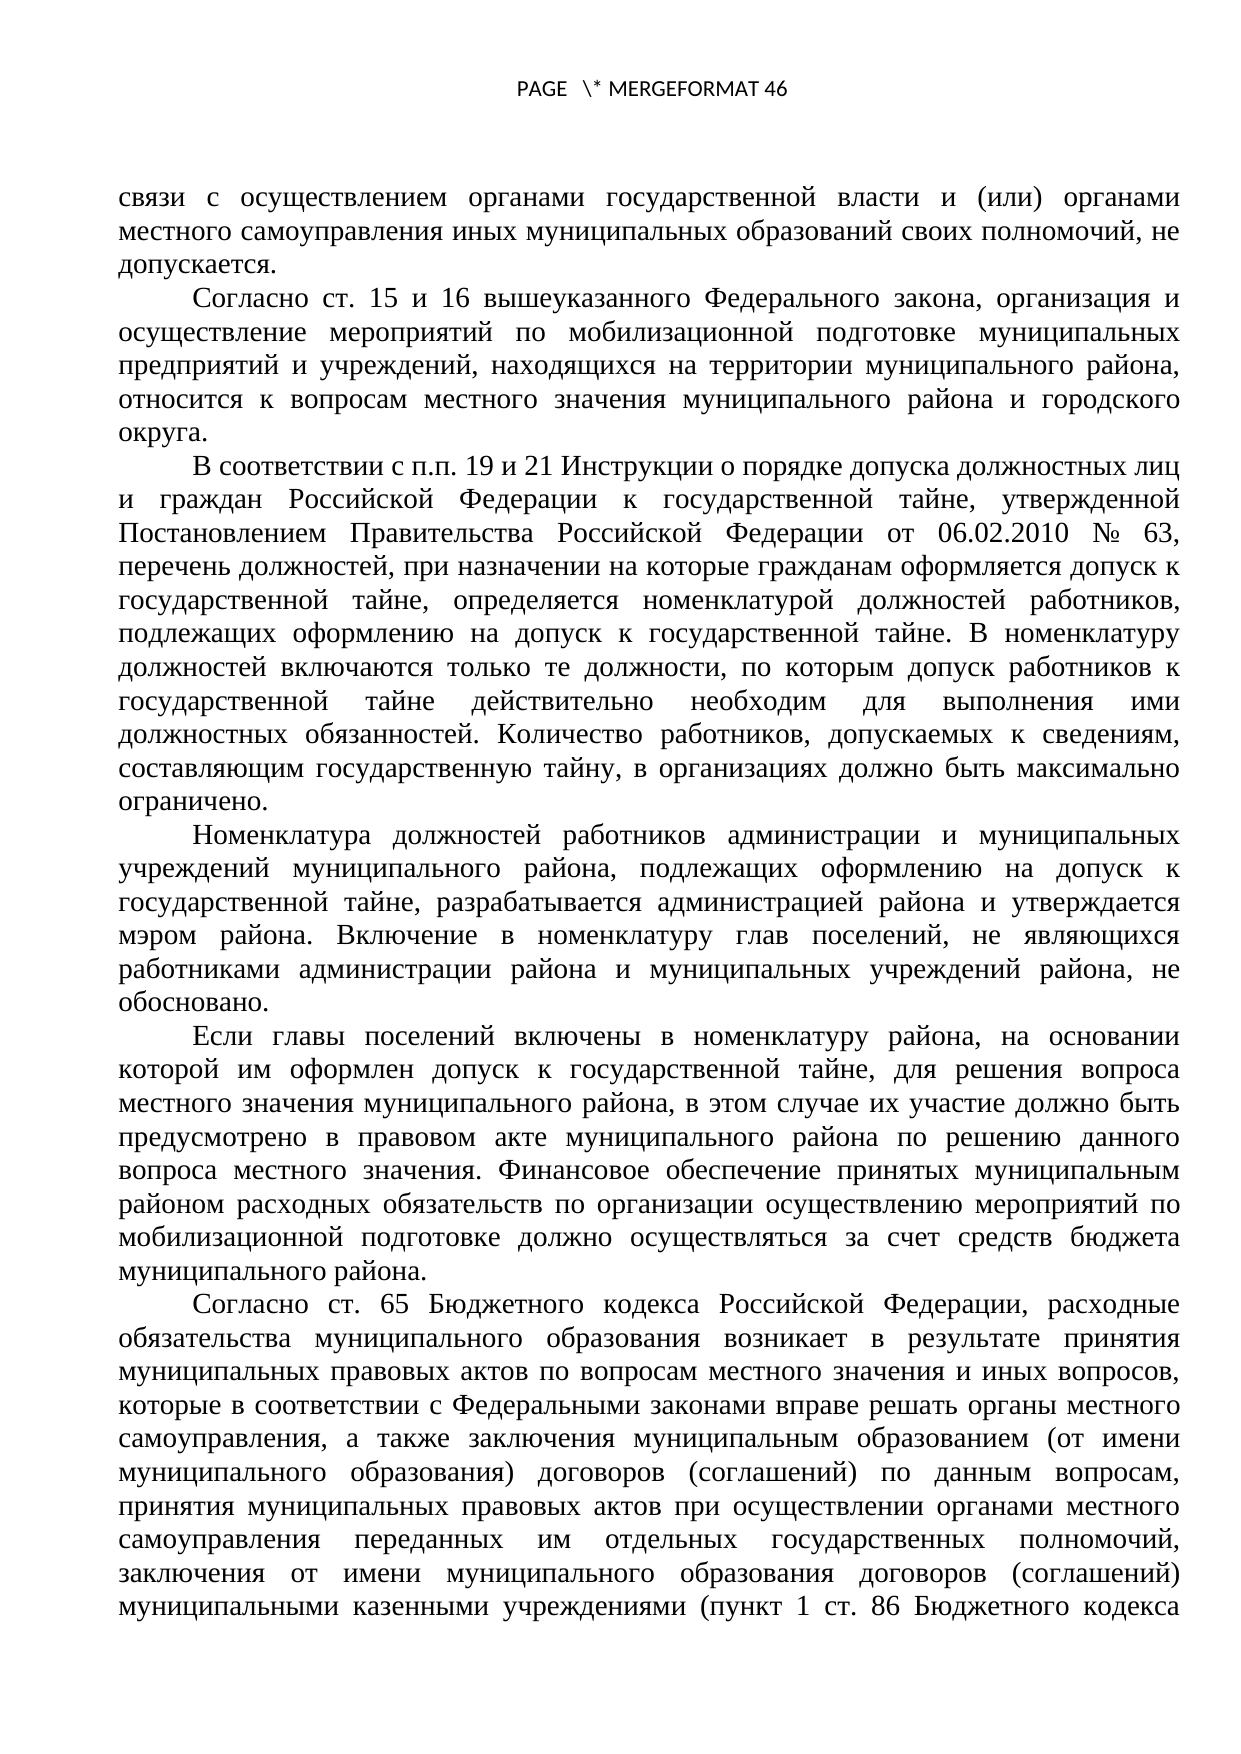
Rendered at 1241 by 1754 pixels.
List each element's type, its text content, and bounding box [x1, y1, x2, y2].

text Номенклатура должностей работников администрации и муниципальных учреждений муниципального района, подлежащих оформлению на допуск к государственной тайне, разрабатывается администрацией района и утверждается мэром района. Включение в номенклатуру глав поселений, не являющихся работниками администрации района и муниципальных учреждений района, не обосновано. [118, 817, 1181, 1018]
text Если главы поселений включены в номенклатуру района, на основании которой им оформлен допуск к государственной тайне, для решения вопроса местного значения муниципального района, в этом случае их участие должно быть предусмотрено в правовом акте муниципального района по решению данного вопроса местного значения. Финансовое обеспечение принятых муниципальным районом расходных обязательств по организации осуществлению мероприятий по мобилизационной подготовке должно осуществляться за счет средств бюджета муниципального района. [118, 1018, 1181, 1286]
text В соответствии с п.п. 19 и 21 Инструкции о порядке допуска должностных лиц и граждан Российской Федерации к государственной тайне, утвержденной Постановлением Правительства Российской Федерации от 06.02.2010 № 63, перечень должностей, при назначении на которые гражданам оформляется допуск к государственной тайне, определяется номенклатурой должностей работников, подлежащих оформлению на допуск к государственной тайне. В номенклатуру должностей включаются только те должности, по которым допуск работников к государственной тайне действительно необходим для выполнения ими должностных обязанностей. Количество работников, допускаемых к сведениям, составляющим государственную тайну, в организациях должно быть максимально ограничено. [118, 448, 1181, 817]
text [118, 1286, 1181, 1622]
text Согласно ст. 15 и 16 вышеуказанного Федерального закона, организация и осуществление мероприятий по мобилизационной подготовке муниципальных предприятий и учреждений, находящихся на территории муниципального района, относится к вопросам местного значения муниципального района и городского округа. [118, 280, 1181, 448]
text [118, 179, 1181, 280]
